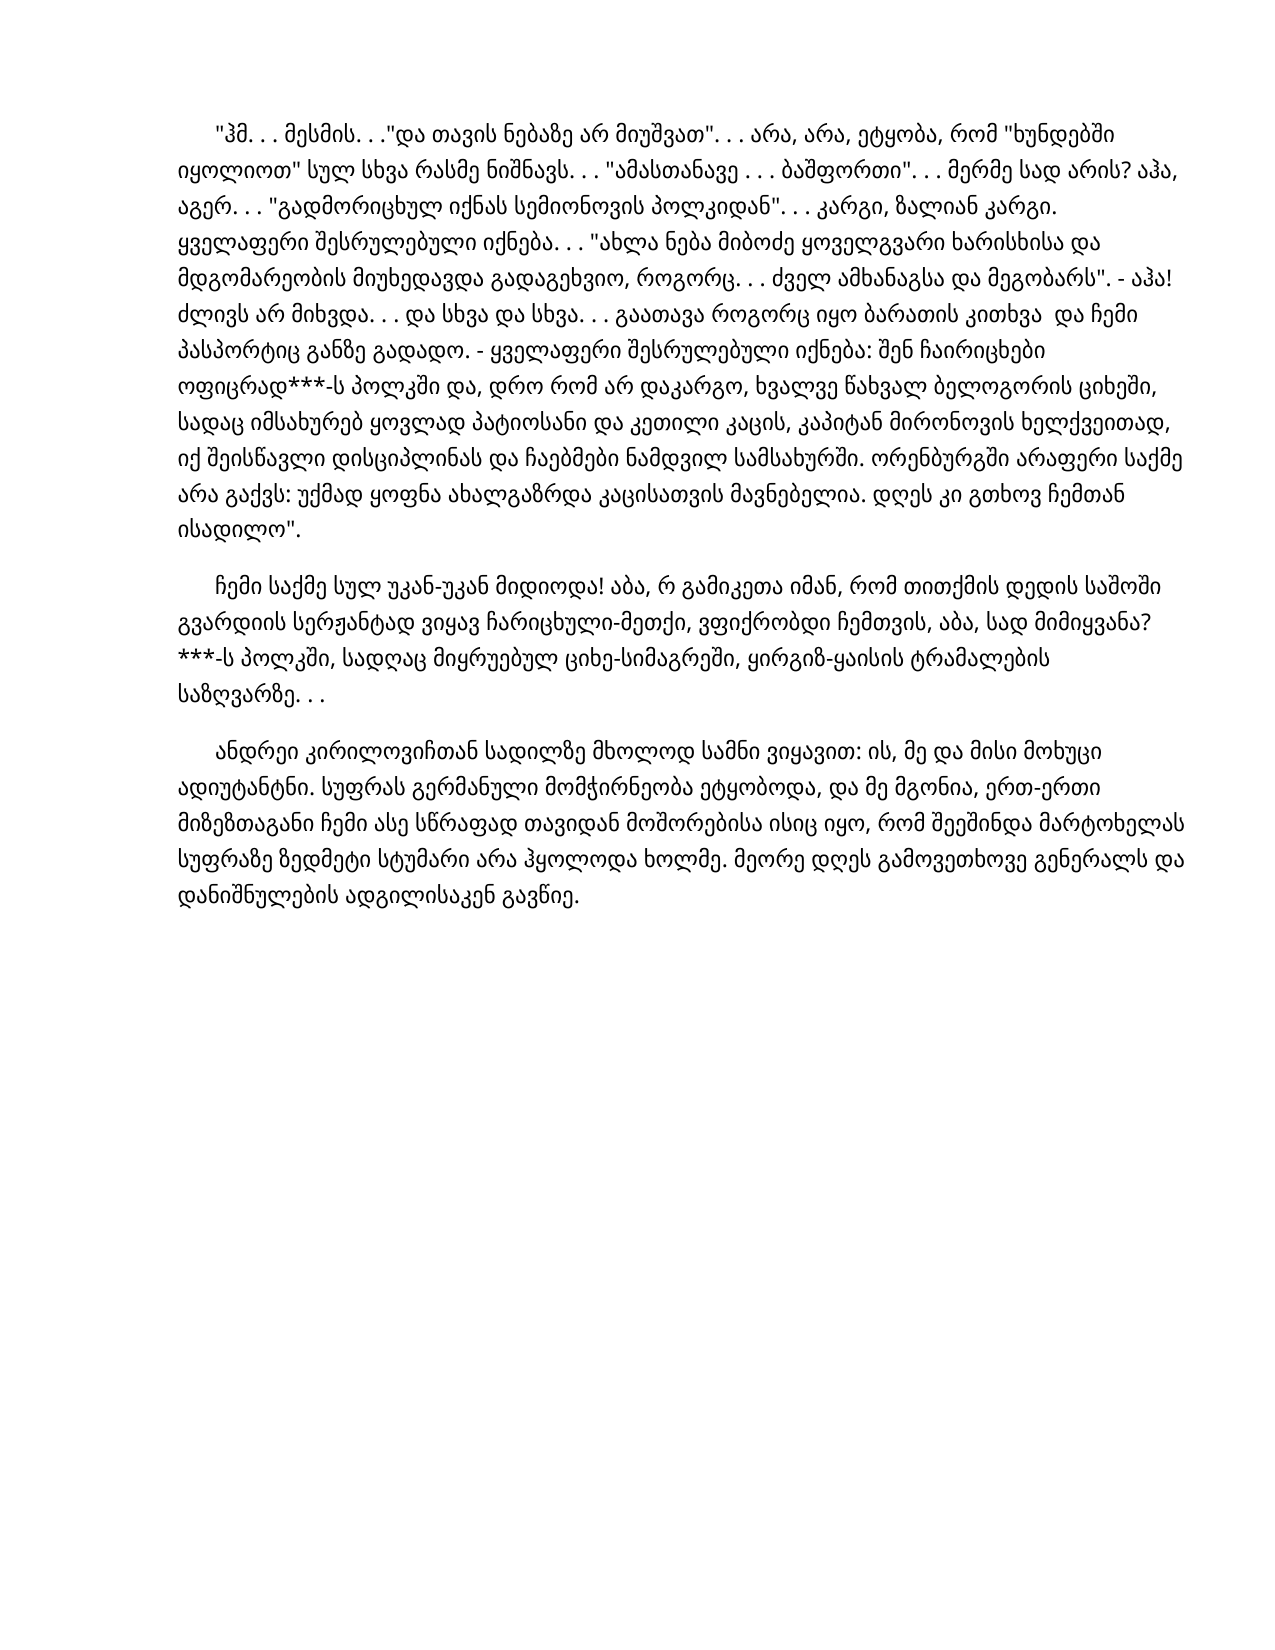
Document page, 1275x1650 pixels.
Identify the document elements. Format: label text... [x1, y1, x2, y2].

text "ჰმ. . . მესმის. . ."და თავის ნებაზე არ მიუშვათ". . . არა, არა, ეტყობა, რომ "ხუნდებში იყოლიოთ" სულ სხვა რასმე ნიშნავს. . . "ამასთანავე . . . ბაშფორთი". . . მერმე სად არის? აჰა, აგერ. . . "გადმორიცხულ იქნას სემიონოვის პოლკიდან". . . კარგი, ზალიან კარგი. ყველაფერი შესრულებული იქნება. . . "ახლა ნება მიბოძე ყოველგვარი ხარისხისა და მდგომარეობის მიუხედავდა გადაგეხვიო, როგორც. . . ძველ ამხანაგსა და მეგობარს". - აჰა! ძლივს არ მიხვდა. . . და სხვა და სხვა. . . გაათავა როგორც იყო ბარათის კითხვა და ჩემი პასპორტიც განზე გადადო. - ყველაფერი შესრულებული იქნება: შენ ჩაირიცხები ოფიცრად***-ს პოლკში და, დრო რომ არ დაკარგო, ხვალვე წახვალ ბელოგორის ციხეში, სადაც იმსახურებ ყოვლად პატიოსანი და კეთილი კაცის, კაპიტან მირონოვის ხელქვეითად, იქ შეისწავლი დისციპლინას და ჩაებმები ნამდვილ სამსახურში. ორენბურგში არაფერი საქმე არა გაქვს: უქმად ყოფნა ახალგაზრდა კაცისათვის მავნებელია. დღეს კი გთხოვ ჩემთან ისადილო". [177, 118, 1186, 545]
text ჩემი საქმე სულ უკან-უკან მიდიოდა! აბა, რ გამიკეთა იმან, რომ თითქმის დედის საშოში გვარდიის სერჟანტად ვიყავ ჩარიცხული-მეთქი, ვფიქრობდი ჩემთვის, აბა, სად მიმიყვანა?***-ს პოლკში, სადღაც მიყრუებულ ციხე-სიმაგრეში, ყირგიზ-ყაისის ტრამალების საზღვარზე. . . [177, 570, 1186, 709]
text ანდრეი კირილოვიჩთან სადილზე მხოლოდ სამნი ვიყავით: ის, მე და მისი მოხუცი ადიუტანტნი. სუფრას გერმანული მომჭირნეობა ეტყობოდა, და მე მგონია, ერთ-ერთი მიზეზთაგანი ჩემი ასე სწრაფად თავიდან მოშორებისა ისიც იყო, რომ შეეშინდა მარტოხელას სუფრაზე ზედმეტი სტუმარი არა ჰყოლოდა ხოლმე. მეორე დღეს გამოვეთხოვე გენერალს და დანიშნულების ადგილისაკენ გავწიე. [177, 735, 1186, 910]
